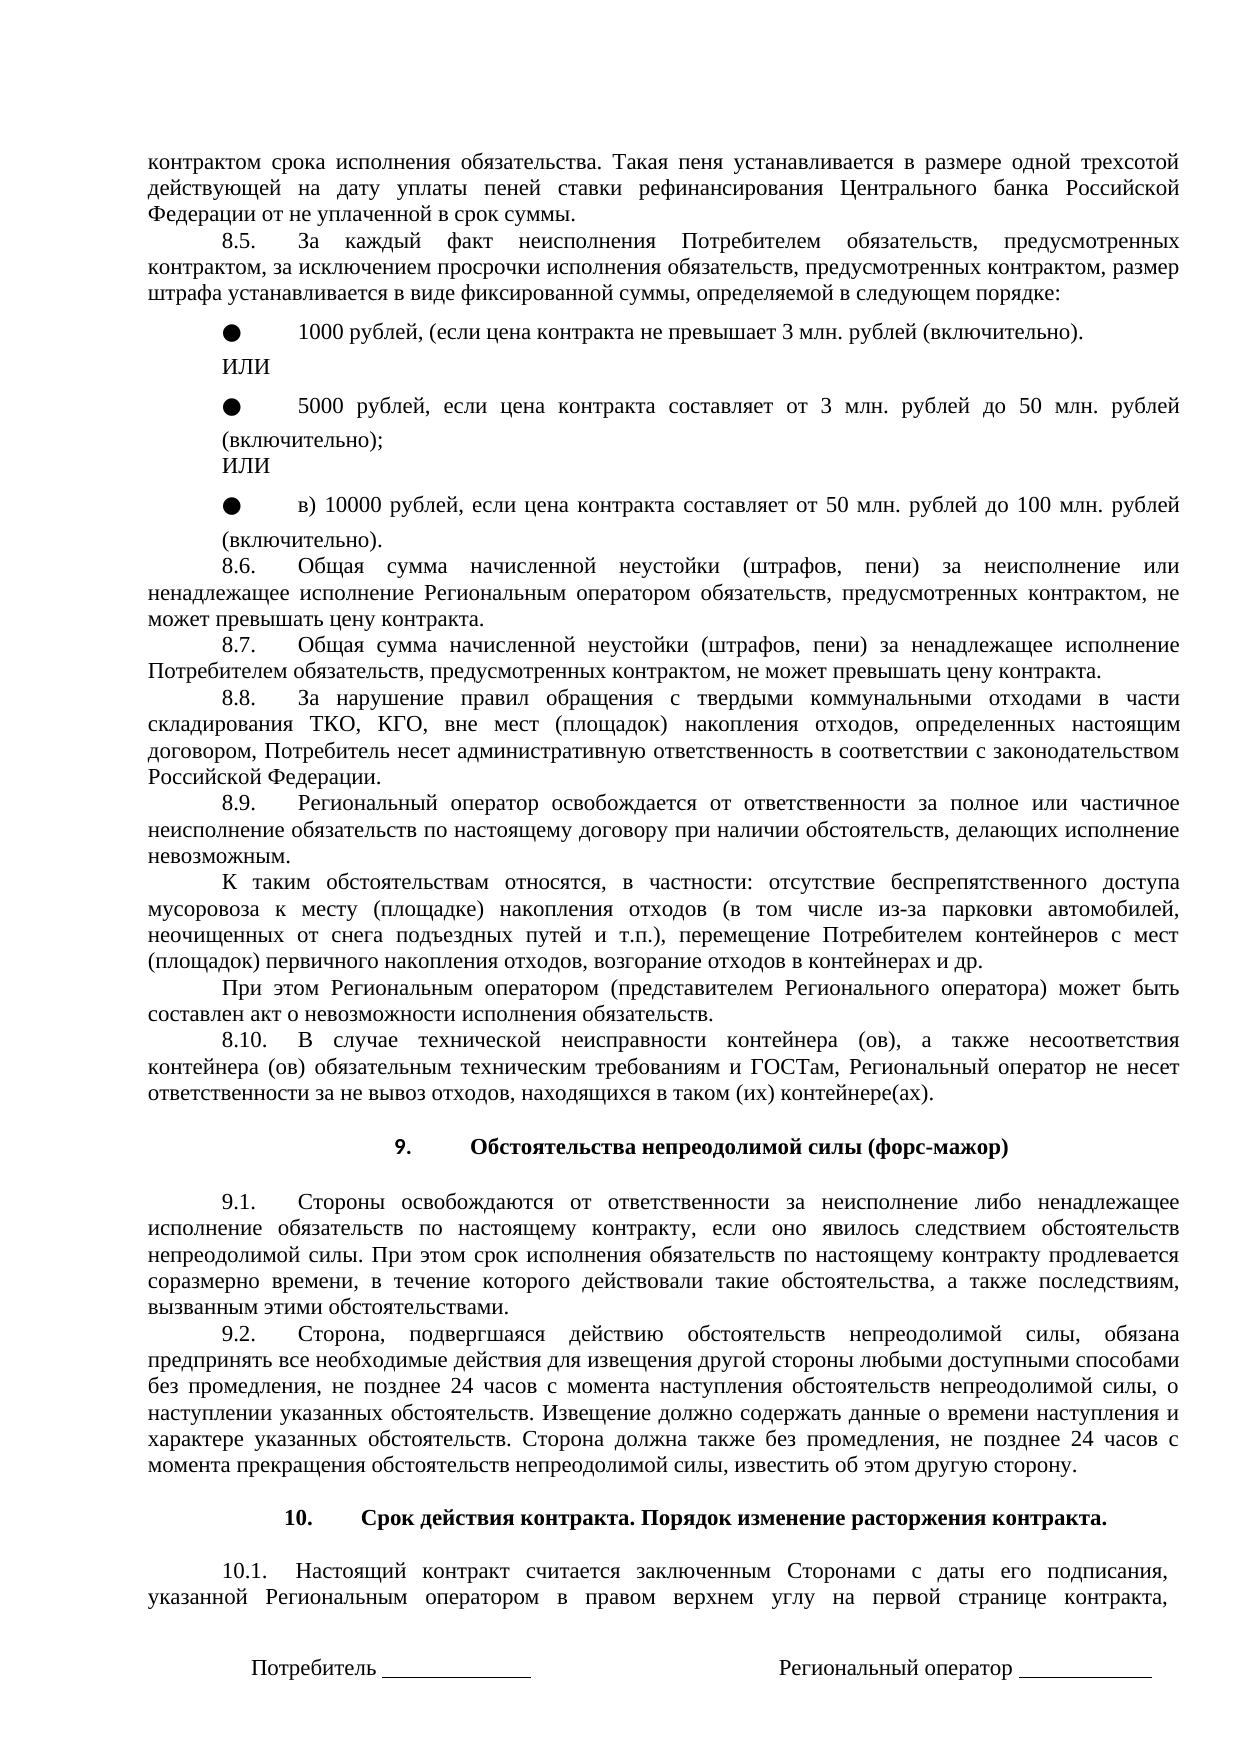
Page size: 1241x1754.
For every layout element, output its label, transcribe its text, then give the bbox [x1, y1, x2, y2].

list За каждый факт неисполнения Потребителем обязательств, предусмотренных контрактом, за исключением просрочки исполнения обязательств, предусмотренных контрактом, размер штрафа устанавливается в виде фиксированной суммы, определяемой в следующем порядке: [148, 227, 1181, 306]
text ИЛИ [222, 452, 1181, 479]
list Общая сумма начисленной неустойки (штрафов, пени) за ненадлежащее исполнение Потребителем обязательств, предусмотренных контрактом, не может превышать цену контракта. [148, 631, 1181, 684]
list Обстоятельства непреодолимой силы (форс-мажор) [148, 1132, 1181, 1160]
list Общая сумма начисленной неустойки (штрафов, пени) за неисполнение или ненадлежащее исполнение Региональным оператором обязательств, предусмотренных контрактом, не может превышать цену контракта. [148, 552, 1181, 631]
list в) 10000 рублей, если цена контракта составляет от 50 млн. рублей до 100 млн. рублей (включительно). [222, 479, 1181, 552]
list За нарушение правил обращения с твердыми коммунальными отходами в части складирования ТКО, КГО, вне мест (площадок) накопления отходов, определенных настоящим договором, Потребитель несет административную ответственность в соответствии с законодательством Российской Федерации. [148, 684, 1181, 789]
list Региональный оператор освобождается от ответственности за полное или частичное неисполнение обязательств по настоящему договору при наличии обстоятельств, делающих исполнение невозможным. [148, 789, 1181, 868]
text При этом Региональным оператором (представителем Регионального оператора) может быть составлен акт о невозможности исполнения обязательств. [148, 974, 1181, 1027]
list Сторона, подвергшаяся действию обстоятельств непреодолимой силы, обязана предпринять все необходимые действия для извещения другой стороны любыми доступными способами без промедления, не позднее 24 часов с момента наступления обстоятельств непреодолимой силы, о наступлении указанных обстоятельств. Извещение должно содержать данные о времени наступления и характере указанных обстоятельств. Сторона должна также без промедления, не позднее 24 часов с момента прекращения обстоятельств непреодолимой силы, известить об этом другую сторону. [148, 1320, 1181, 1478]
text К таким обстоятельствам относятся, в частности: отсутствие беспрепятственного доступа мусоровоза к месту (площадке) накопления отходов (в том числе из-за парковки автомобилей, неочищенных от снега подъездных путей и т.п.), перемещение Потребителем контейнеров с мест (площадок) первичного накопления отходов, возгорание отходов в контейнерах и др. [148, 868, 1181, 974]
list Стороны освобождаются от ответственности за неисполнение либо ненадлежащее исполнение обязательств по настоящему контракту, если оно явилось следствием обстоятельств непреодолимой силы. При этом срок исполнения обязательств по настоящему контракту продлевается соразмерно времени, в течение которого действовали такие обстоятельства, а также последствиям, вызванным этими обстоятельствами. [148, 1188, 1181, 1320]
list 1000 рублей, (если цена контракта не превышает 3 млн. рублей (включительно). [222, 306, 1181, 353]
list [148, 148, 1181, 227]
list В случае технической неисправности контейнера (ов), а также несоответствия контейнера (ов) обязательным техническим требованиям и ГОСТам, Региональный оператор не несет ответственности за не вывоз отходов, находящихся в таком (их) контейнере(ах). [148, 1027, 1181, 1106]
list Срок действия контракта. Порядок изменение расторжения контракта. [148, 1504, 1170, 1531]
list 5000 рублей, если цена контракта составляет от 3 млн. рублей до 50 млн. рублей (включительно); [222, 379, 1181, 452]
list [148, 1557, 1169, 1610]
text ИЛИ [222, 353, 1181, 379]
